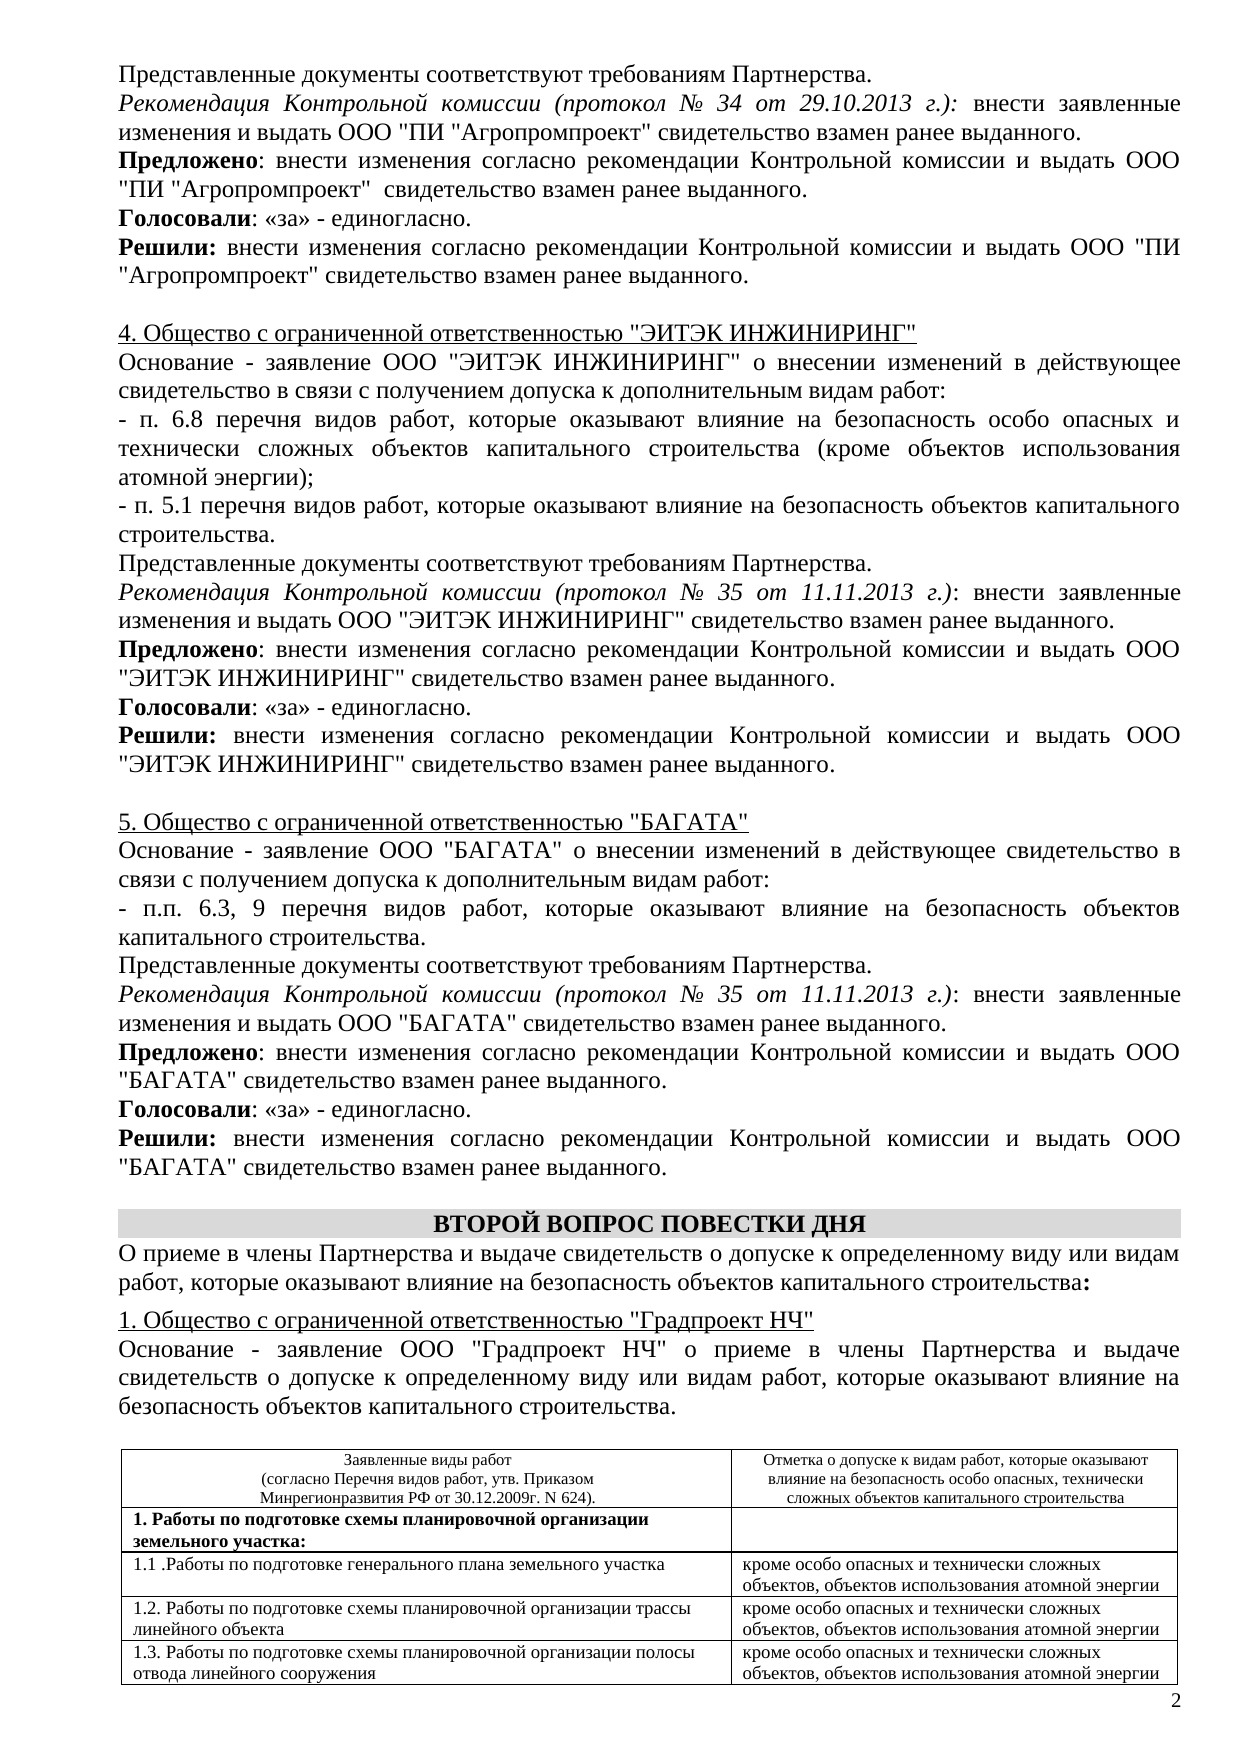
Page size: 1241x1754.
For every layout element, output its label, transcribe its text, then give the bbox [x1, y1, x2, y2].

text Голосовали: «за» - единогласно. [118, 1094, 1181, 1123]
text 4. Общество с ограниченной ответственностью "ЭИТЭК ИНЖИНИРИНГ" [118, 318, 1181, 347]
table_cell 1. Работы по подготовке схемы планировочной организации земельного участка: [122, 1508, 731, 1551]
text Предложено: внести изменения согласно рекомендации Контрольной комиссии и выдать ООО "БАГАТА" свидетельство взамен ранее выданного. [118, 1037, 1181, 1094]
text Голосовали: «за» - единогласно. [118, 692, 1181, 720]
text Рекомендация Контрольной комиссии (протокол № 35 от 11.11.2013 г.): внести заявленные изменения и выдать ООО "БАГАТА" свидетельство взамен ранее выданного. [118, 979, 1181, 1037]
table_header Отметка о допуске к видам работ, которые оказывают влияние на безопасность особо опасных, технически сложных объектов капитального строительства [732, 1450, 1177, 1507]
text Основание - заявление ООО "Градпроект НЧ" о приеме в члены Партнерства и выдаче свидетельств о допуске к определенному виду или видам работ, которые оказывают влияние на безопасность объектов капитального строительства. [118, 1334, 1181, 1420]
text Решили: внести изменения согласно рекомендации Контрольной комиссии и выдать ООО "БАГАТА" свидетельство взамен ранее выданного. [118, 1123, 1181, 1180]
text - п.п. 6.3, 9 перечня видов работ, которые оказывают влияние на безопасность объектов капитального строительства. [118, 893, 1181, 950]
text Рекомендация Контрольной комиссии (протокол № 35 от 11.11.2013 г.): внести заявленные изменения и выдать ООО "ЭИТЭК ИНЖИНИРИНГ" свидетельство взамен ранее выданного. [118, 577, 1181, 634]
text 1. Общество с ограниченной ответственностью "Градпроект НЧ" [118, 1305, 1181, 1334]
text Представленные документы соответствуют требованиям Партнерства. [118, 548, 1181, 577]
text - п. 6.8 перечня видов работ, которые оказывают влияние на безопасность особо опасных и технически сложных объектов капитального строительства (кроме объектов использования атомной энергии); [118, 404, 1181, 490]
text Основание - заявление ООО "БАГАТА" о внесении изменений в действующее свидетельство в связи с получением допуска к дополнительным видам работ: [118, 835, 1181, 893]
table_cell [732, 1508, 1177, 1551]
table_header Заявленные виды работ (согласно Перечня видов работ, утв. Приказом Минрегионразвития РФ от 30.12.2009г. N 624). [122, 1450, 731, 1507]
text Предложено: внести изменения согласно рекомендации Контрольной комиссии и выдать ООО "ЭИТЭК ИНЖИНИРИНГ" свидетельство взамен ранее выданного. [118, 634, 1181, 692]
text О приеме в члены Партнерства и выдаче свидетельств о допуске к определенному виду или видам работ, которые оказывают влияние на безопасность объектов капитального строительства: [118, 1238, 1181, 1295]
table_cell 1.3. Работы по подготовке схемы планировочной организации полосы отвода линейного сооружения [122, 1641, 731, 1684]
text Решили: внести изменения согласно рекомендации Контрольной комиссии и выдать ООО "ПИ "Агропромпроект" свидетельство взамен ранее выданного. [118, 232, 1181, 289]
text Предложено: внести изменения согласно рекомендации Контрольной комиссии и выдать ООО "ПИ "Агропромпроект" свидетельство взамен ранее выданного. [118, 145, 1181, 203]
text Представленные документы соответствуют требованиям Партнерства. [118, 950, 1181, 979]
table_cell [732, 1597, 1177, 1640]
table_cell кроме особо опасных и технически сложных объектов, объектов использования атомной энергии [732, 1553, 1177, 1596]
text Представленные документы соответствуют требованиям Партнерства. [118, 59, 1181, 88]
text Голосовали: «за» - единогласно. [118, 203, 1181, 232]
table_cell 1.2. Работы по подготовке схемы планировочной организации трассы линейного объекта [122, 1597, 731, 1640]
text ВТОРОЙ ВОПРОС ПОВЕСТКИ ДНЯ [118, 1209, 1181, 1238]
text Решили: внести изменения согласно рекомендации Контрольной комиссии и выдать ООО "ЭИТЭК ИНЖИНИРИНГ" свидетельство взамен ранее выданного. [118, 720, 1181, 778]
table_cell 1.1 .Работы по подготовке генерального плана земельного участка [122, 1553, 731, 1596]
text Основание - заявление ООО "ЭИТЭК ИНЖИНИРИНГ" о внесении изменений в действующее свидетельство в связи с получением допуска к дополнительным видам работ: [118, 347, 1181, 404]
text - п. 5.1 перечня видов работ, которые оказывают влияние на безопасность объектов капитального строительства. [118, 490, 1181, 548]
text Рекомендация Контрольной комиссии (протокол № 34 от 29.10.2013 г.): внести заявленные изменения и выдать ООО "ПИ "Агропромпроект" свидетельство взамен ранее выданного. [118, 88, 1181, 145]
text 5. Общество с ограниченной ответственностью "БАГАТА" [118, 807, 1181, 835]
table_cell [732, 1641, 1177, 1684]
